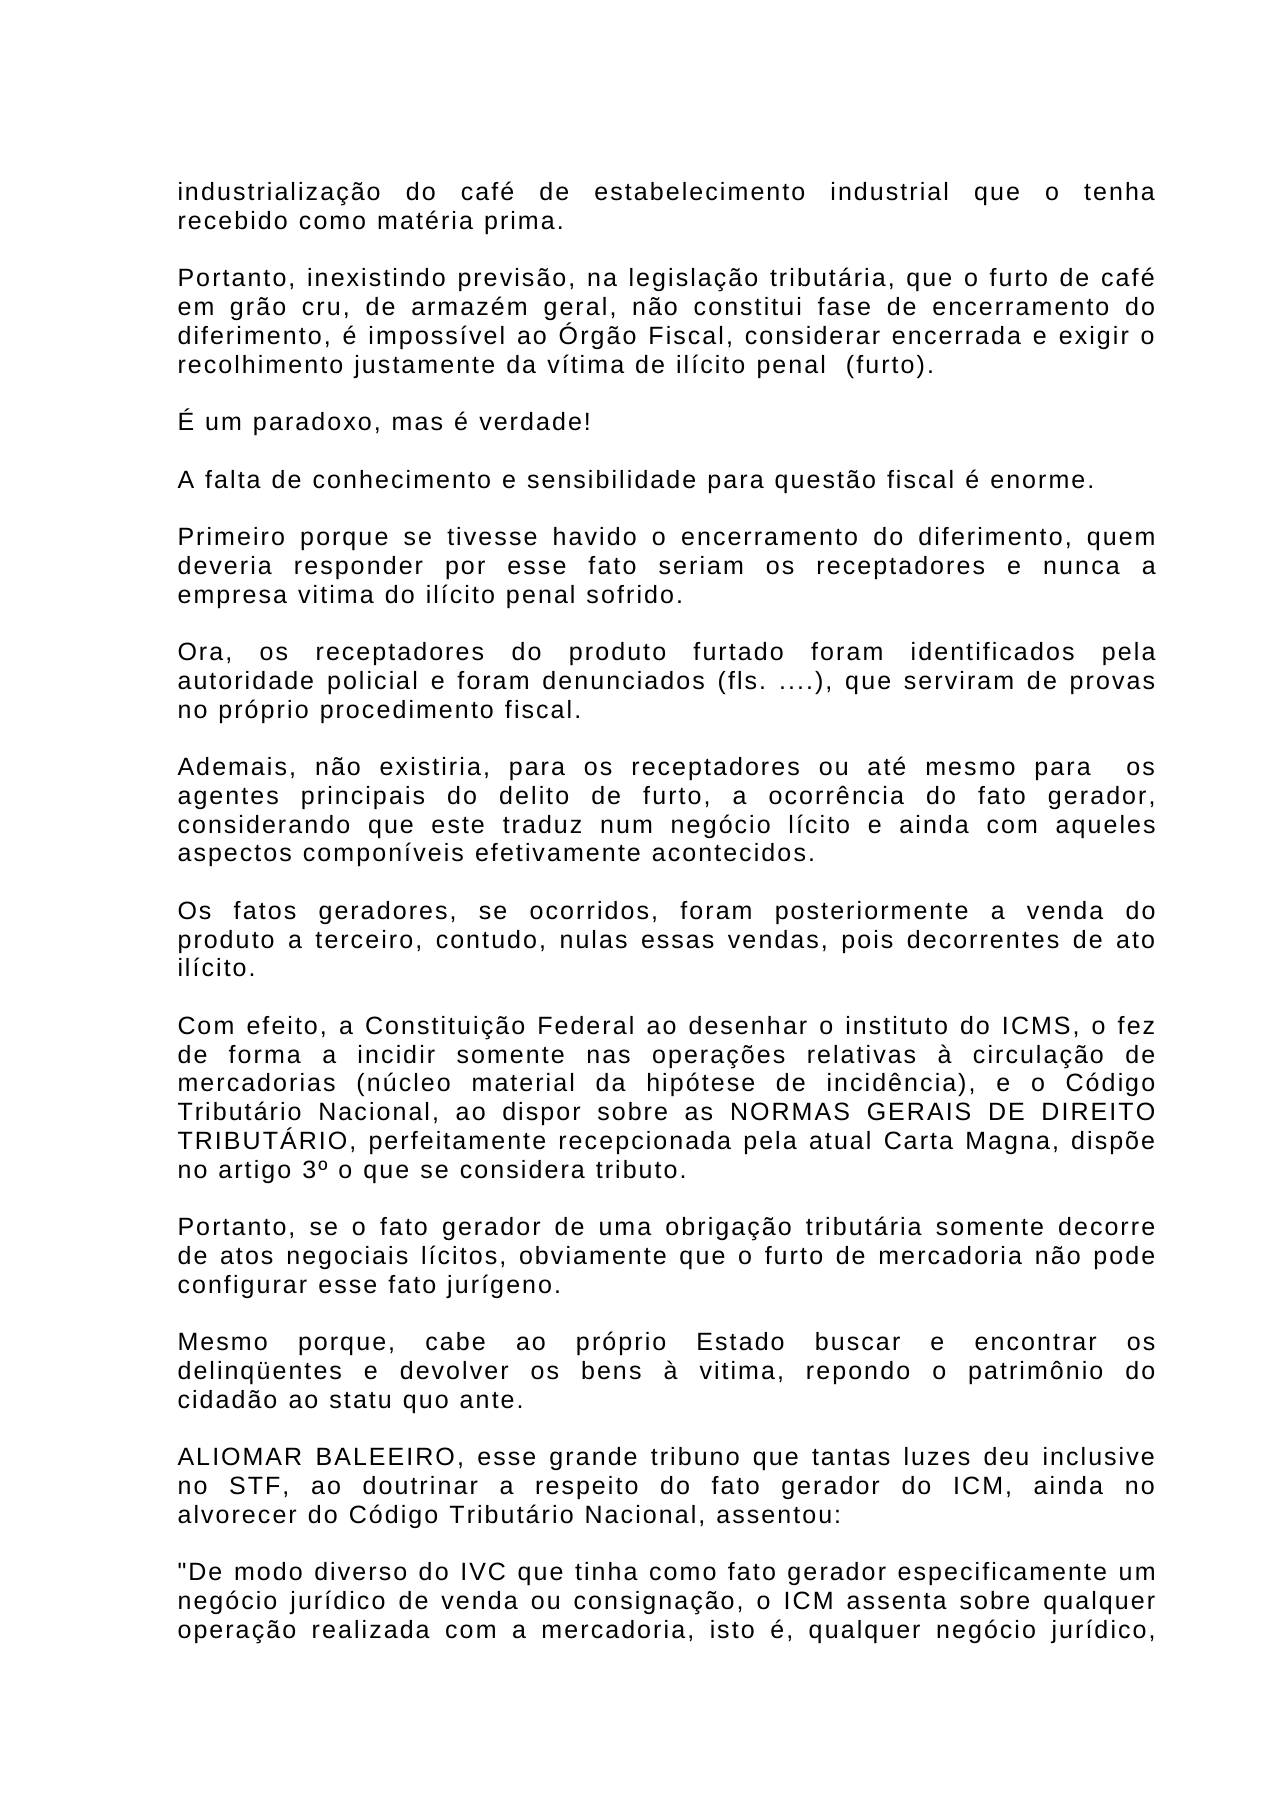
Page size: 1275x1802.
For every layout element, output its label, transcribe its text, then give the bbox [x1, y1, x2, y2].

text É um paradoxo, mas é verdade! [177, 407, 1157, 436]
text A falta de conhecimento e sensibilidade para questão fiscal é enorme. [177, 465, 1157, 493]
text Primeiro porque se tivesse havido o encerramento do diferimento, quem deveria responder por esse fato seriam os receptadores e nunca a empresa vitima do ilícito penal sofrido. [177, 522, 1157, 608]
text Portanto, se o fato gerador de uma obrigação tributária somente decorre de atos negociais lícitos, obviamente que o furto de mercadoria não pode configurar esse fato jurígeno. [177, 1212, 1157, 1298]
text Portanto, inexistindo previsão, na legislação tributária, que o furto de café em grão cru, de armazém geral, não constitui fase de encerramento do diferimento, é impossível ao Órgão Fiscal, considerar encerrada e exigir o recolhimento justamente da vítima de ilícito penal (furto). [177, 263, 1157, 378]
text ALIOMAR BALEEIRO, esse grande tribuno que tantas luzes deu inclusive no STF, ao doutrinar a respeito do fato gerador do ICM, ainda no alvorecer do Código Tributário Nacional, assentou: [177, 1442, 1157, 1528]
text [177, 177, 1157, 235]
text Mesmo porque, cabe ao próprio Estado buscar e encontrar os delinqüentes e devolver os bens à vitima, repondo o patrimônio do cidadão ao statu quo ante. [177, 1327, 1157, 1413]
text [177, 1557, 1157, 1643]
text Os fatos geradores, se ocorridos, foram posteriormente a venda do produto a terceiro, contudo, nulas essas vendas, pois decorrentes de ato ilícito. [177, 896, 1157, 982]
text Com efeito, a Constituição Federal ao desenhar o instituto do ICMS, o fez de forma a incidir somente nas operações relativas à circulação de mercadorias (núcleo material da hipótese de incidência), e o Código Tributário Nacional, ao dispor sobre as NORMAS GERAIS DE DIREITO TRIBUTÁRIO, perfeitamente recepcionada pela atual Carta Magna, dispõe no artigo 3º o que se considera tributo. [177, 1011, 1157, 1183]
text Ademais, não existiria, para os receptadores ou até mesmo para os agentes principais do delito de furto, a ocorrência do fato gerador, considerando que este traduz num negócio lícito e ainda com aqueles aspectos componíveis efetivamente acontecidos. [177, 752, 1157, 867]
text Ora, os receptadores do produto furtado foram identificados pela autoridade policial e foram denunciados (fls. ....), que serviram de provas no próprio procedimento fiscal. [177, 637, 1157, 723]
